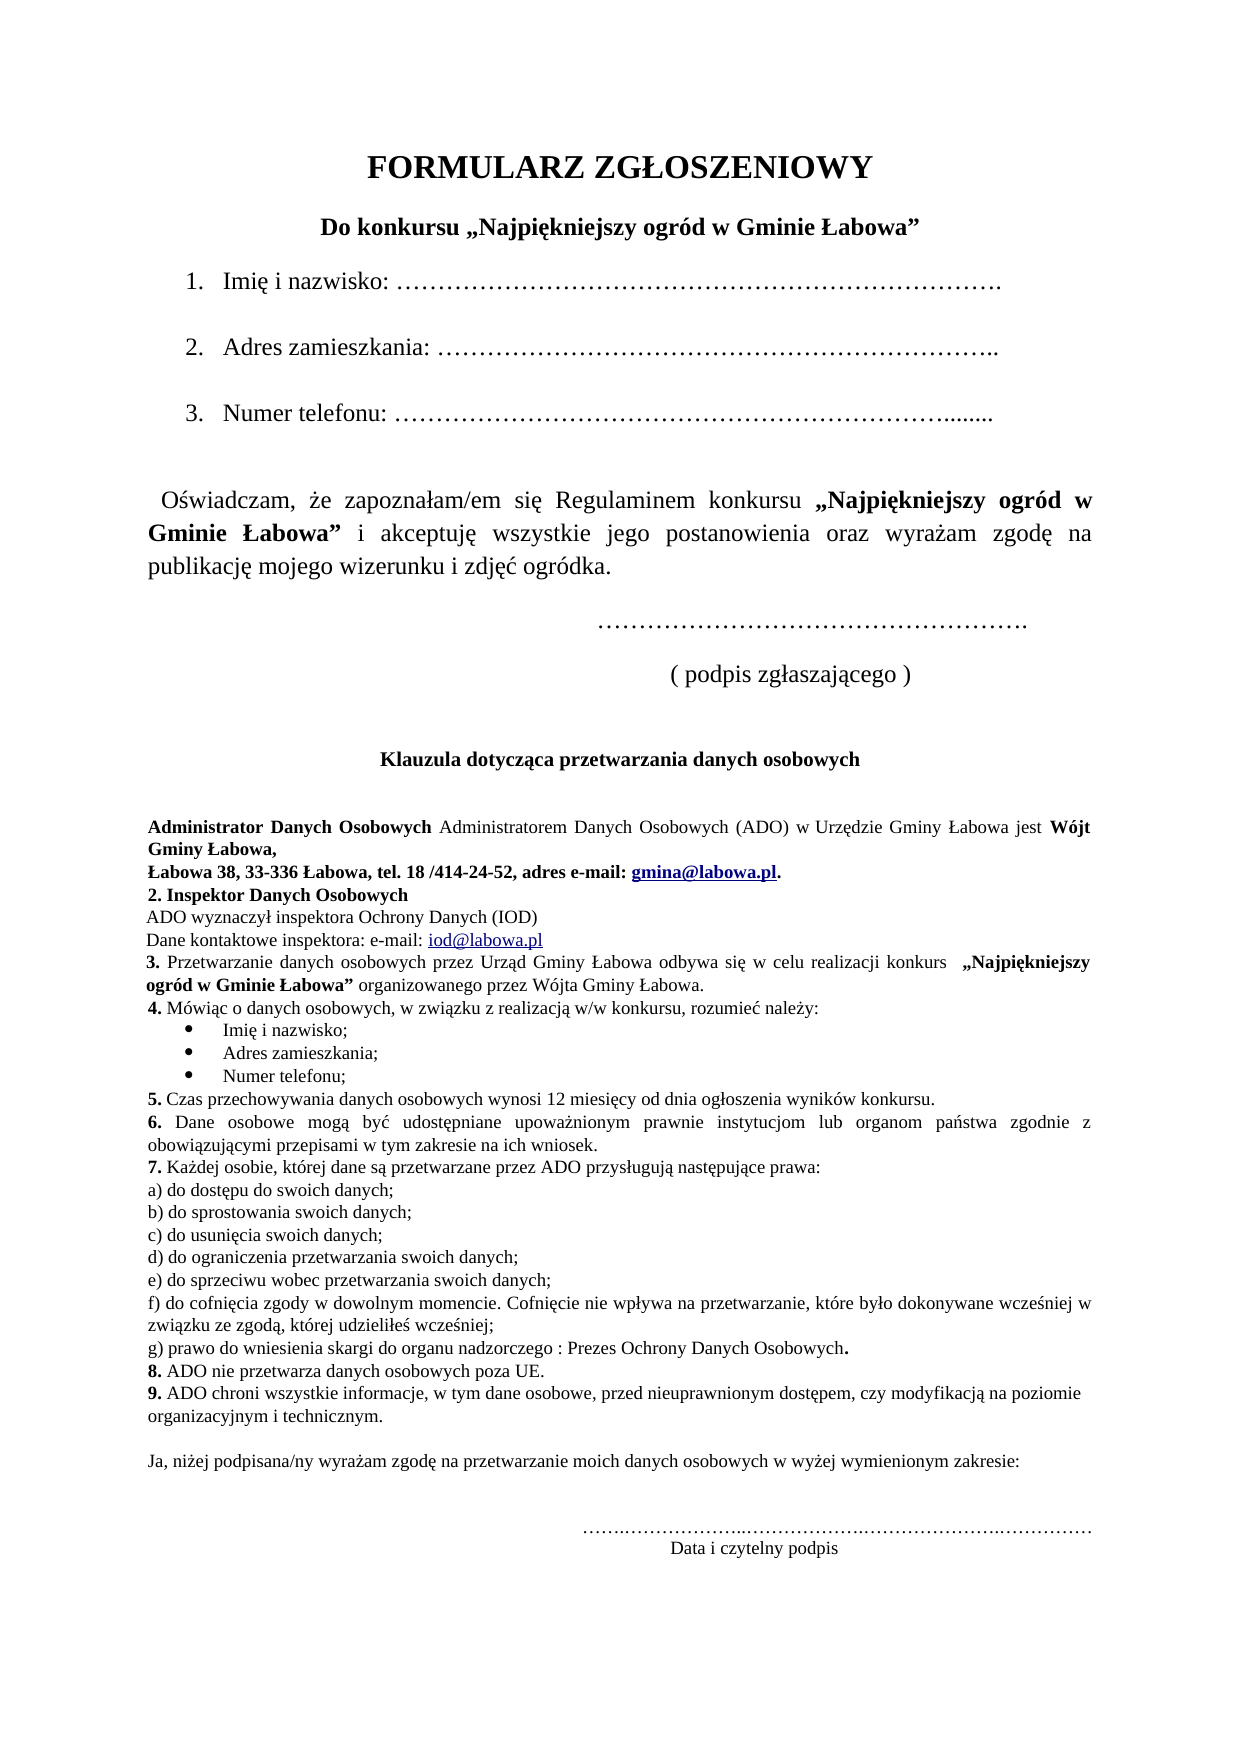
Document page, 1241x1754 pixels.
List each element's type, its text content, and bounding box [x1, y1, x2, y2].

text Ja, niżej podpisana/ny wyrażam zgodę na przetwarzanie moich danych osobowych w wyżej wymienionym zakresie: [148, 1450, 1090, 1471]
text 8. ADO nie przetwarza danych osobowych poza UE. [148, 1359, 1093, 1381]
text Dane kontaktowe inspektora: e-mail: iod@labowa.pl [146, 929, 1090, 950]
list Imię i nazwisko: ………………………………………………………………. [185, 266, 1093, 295]
list Imię i nazwisko; [185, 1019, 1093, 1041]
text 6. Dane osobowe mogą być udostępniane upoważnionym prawnie instytucjom lub organom państwa zgodnie z obowiązującymi przepisami w tym zakresie na ich wniosek. [148, 1111, 1093, 1155]
text 4. Mówiąc o danych osobowych, w związku z realizacją w/w konkursu, rozumieć należy: [148, 997, 1093, 1018]
text 5. Czas przechowywania danych osobowych wynosi 12 miesięcy od dnia ogłoszenia wyników konkursu. [148, 1088, 1093, 1110]
text Do konkursu „Najpiękniejszy ogród w Gminie Łabowa” [148, 212, 1093, 241]
text Data i czytelny podpis [670, 1537, 1093, 1559]
text g) prawo do wniesienia skargi do organu nadzorczego : Prezes Ochrony Danych Osobowych. [148, 1337, 1093, 1358]
list Adres zamieszkania; [185, 1042, 1093, 1064]
list Numer telefonu: …………………………………………………………........ [185, 398, 1093, 427]
text Administrator Danych Osobowych Administratorem Danych Osobowych (ADO) w Urzędzie Gminy Łabowa jest Wójt Gminy Łabowa, [148, 816, 1090, 860]
text Łabowa 38, 33-336 Łabowa, tel. 18 /414-24-52, adres e-mail: gmina@labowa.pl. [148, 861, 1090, 882]
list Adres zamieszkania: ………………………………………………………….. [185, 332, 1093, 361]
text ……………………………………………. [516, 605, 1093, 634]
text a) do dostępu do swoich danych; [148, 1179, 1093, 1200]
text 2. Inspektor Danych Osobowych [148, 883, 1090, 905]
text 3. Przetwarzanie danych osobowych przez Urząd Gminy Łabowa odbywa się w celu realizacji konkurs „Najpiękniejszy ogród w Gminie Łabowa” organizowanego przez Wójta Gminy Łabowa. [146, 951, 1090, 996]
text b) do sprostowania swoich danych; [148, 1201, 1093, 1223]
text ADO wyznaczył inspektora Ochrony Danych (IOD) [146, 906, 1090, 928]
text FORMULARZ ZGŁOSZENIOWY [148, 148, 1093, 186]
text ( podpis zgłaszającego ) [590, 659, 1093, 688]
text 9. ADO chroni wszystkie informacje, w tym dane osobowe, przed nieuprawnionym dostępem, czy modyfikacją na poziomie organizacyjnym i technicznym. [148, 1382, 1093, 1426]
text d) do ograniczenia przetwarzania swoich danych; [148, 1246, 1093, 1268]
text e) do sprzeciwu wobec przetwarzania swoich danych; [148, 1269, 1093, 1291]
text c) do usunięcia swoich danych; [148, 1224, 1093, 1245]
text …….………………..……………….………………….…………… [148, 1516, 1093, 1537]
text f) do cofnięcia zgody w dowolnym momencie. Cofnięcie nie wpływa na przetwarzanie, które było dokonywane wcześniej w związku ze zgodą, której udzieliłeś wcześniej; [148, 1292, 1093, 1336]
list Numer telefonu; [185, 1065, 1093, 1087]
text Oświadczam, że zapoznałam/em się Regulaminem konkursu „Najpiękniejszy ogród w Gminie Łabowa” i akceptuję wszystkie jego postanowienia oraz wyrażam zgodę na publikację mojego wizerunku i zdjęć ogródka. [148, 485, 1093, 580]
text Klauzula dotycząca przetwarzania danych osobowych [148, 746, 1093, 771]
text 7. Każdej osobie, której dane są przetwarzane przez ADO przysługują następujące prawa: [148, 1156, 1093, 1178]
